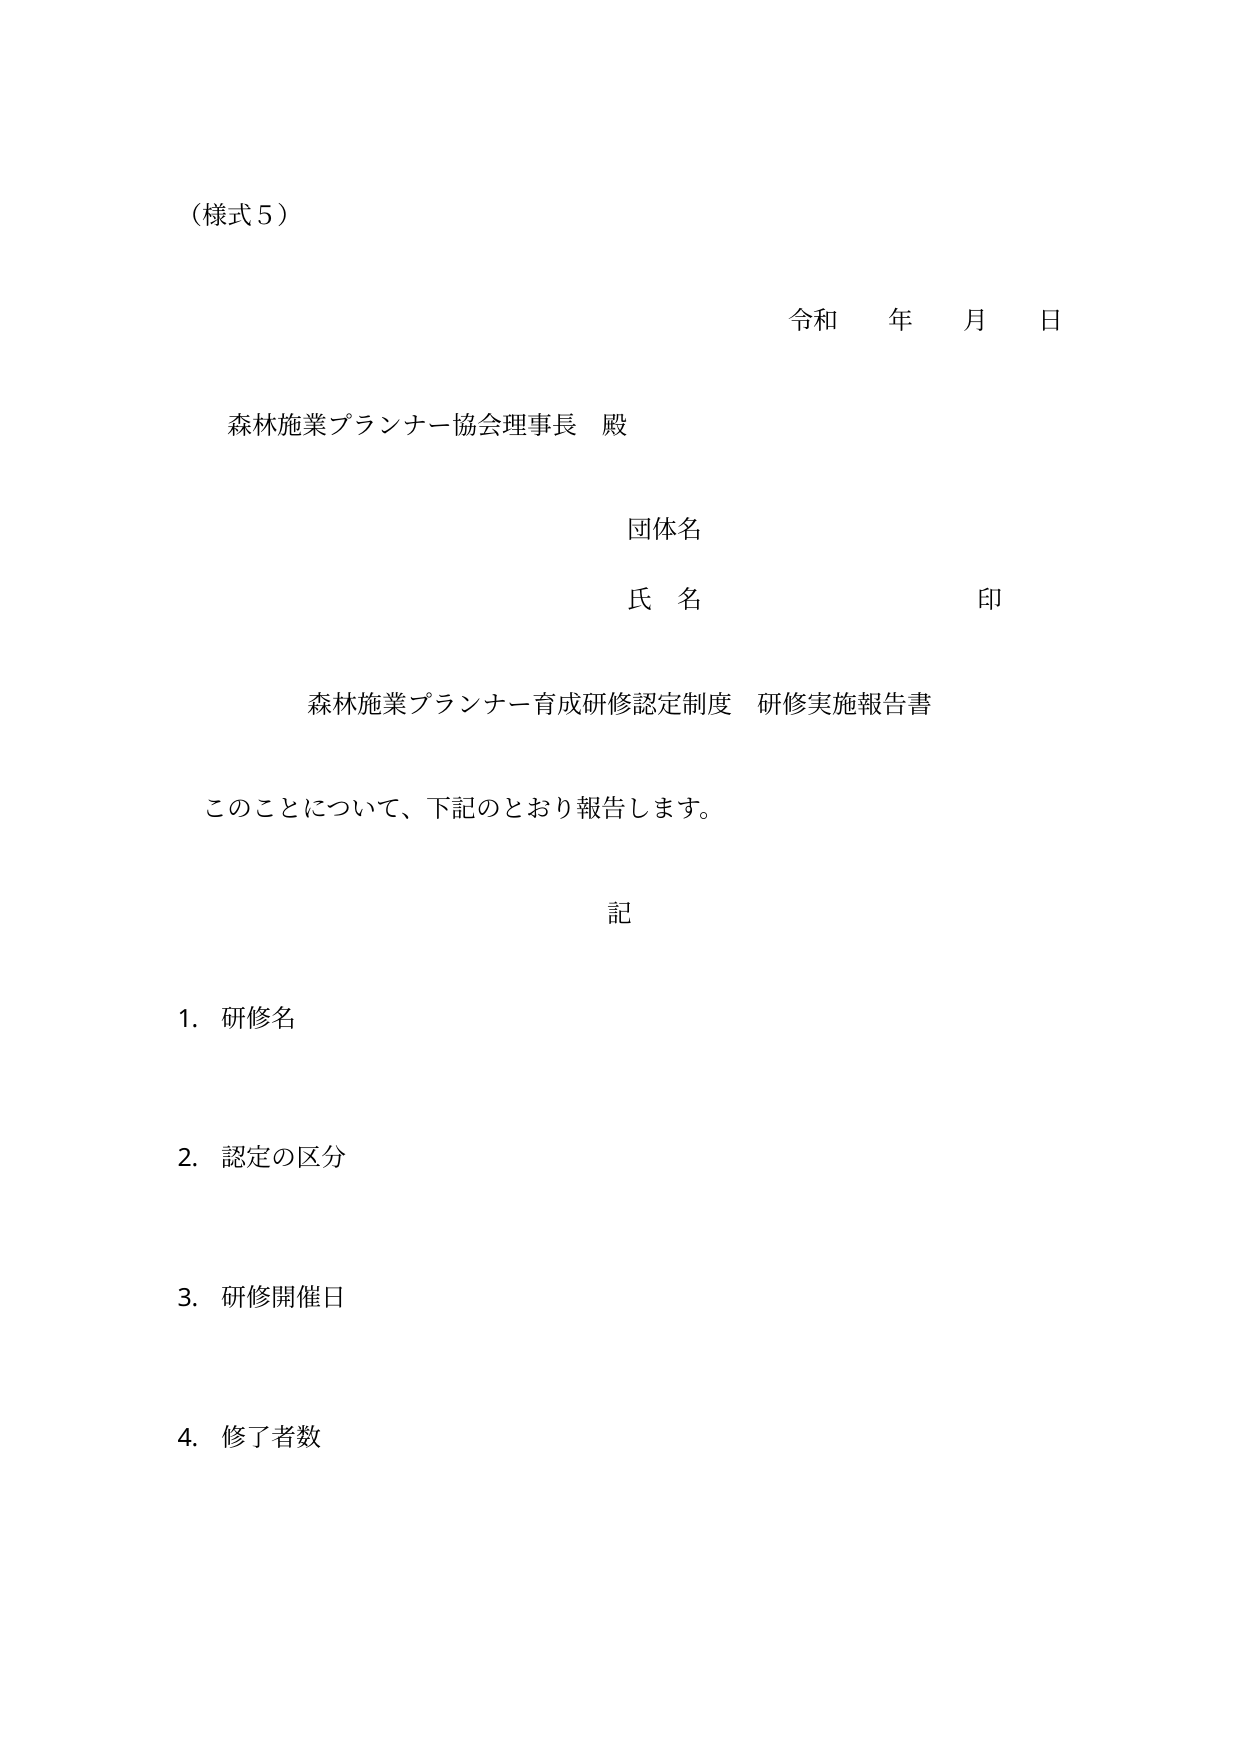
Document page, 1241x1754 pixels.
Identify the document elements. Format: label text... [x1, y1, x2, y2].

text （様式５） [177, 179, 1063, 249]
text 令和 年 月 日 [177, 284, 1063, 353]
text 記 [177, 877, 1063, 947]
text このことについて、下記のとおり報告します。 [177, 772, 1063, 842]
list 修了者数 [177, 1400, 1063, 1470]
text 森林施業プランナー育成研修認定制度 研修実施報告書 [177, 668, 1063, 737]
list 研修開催日 [177, 1261, 1063, 1331]
text 氏 名 印 [177, 563, 1063, 633]
text 団体名 [177, 493, 1063, 563]
list 認定の区分 [177, 1121, 1063, 1191]
list 研修名 [177, 982, 1063, 1051]
text 森林施業プランナー協会理事長 殿 [177, 388, 1063, 458]
